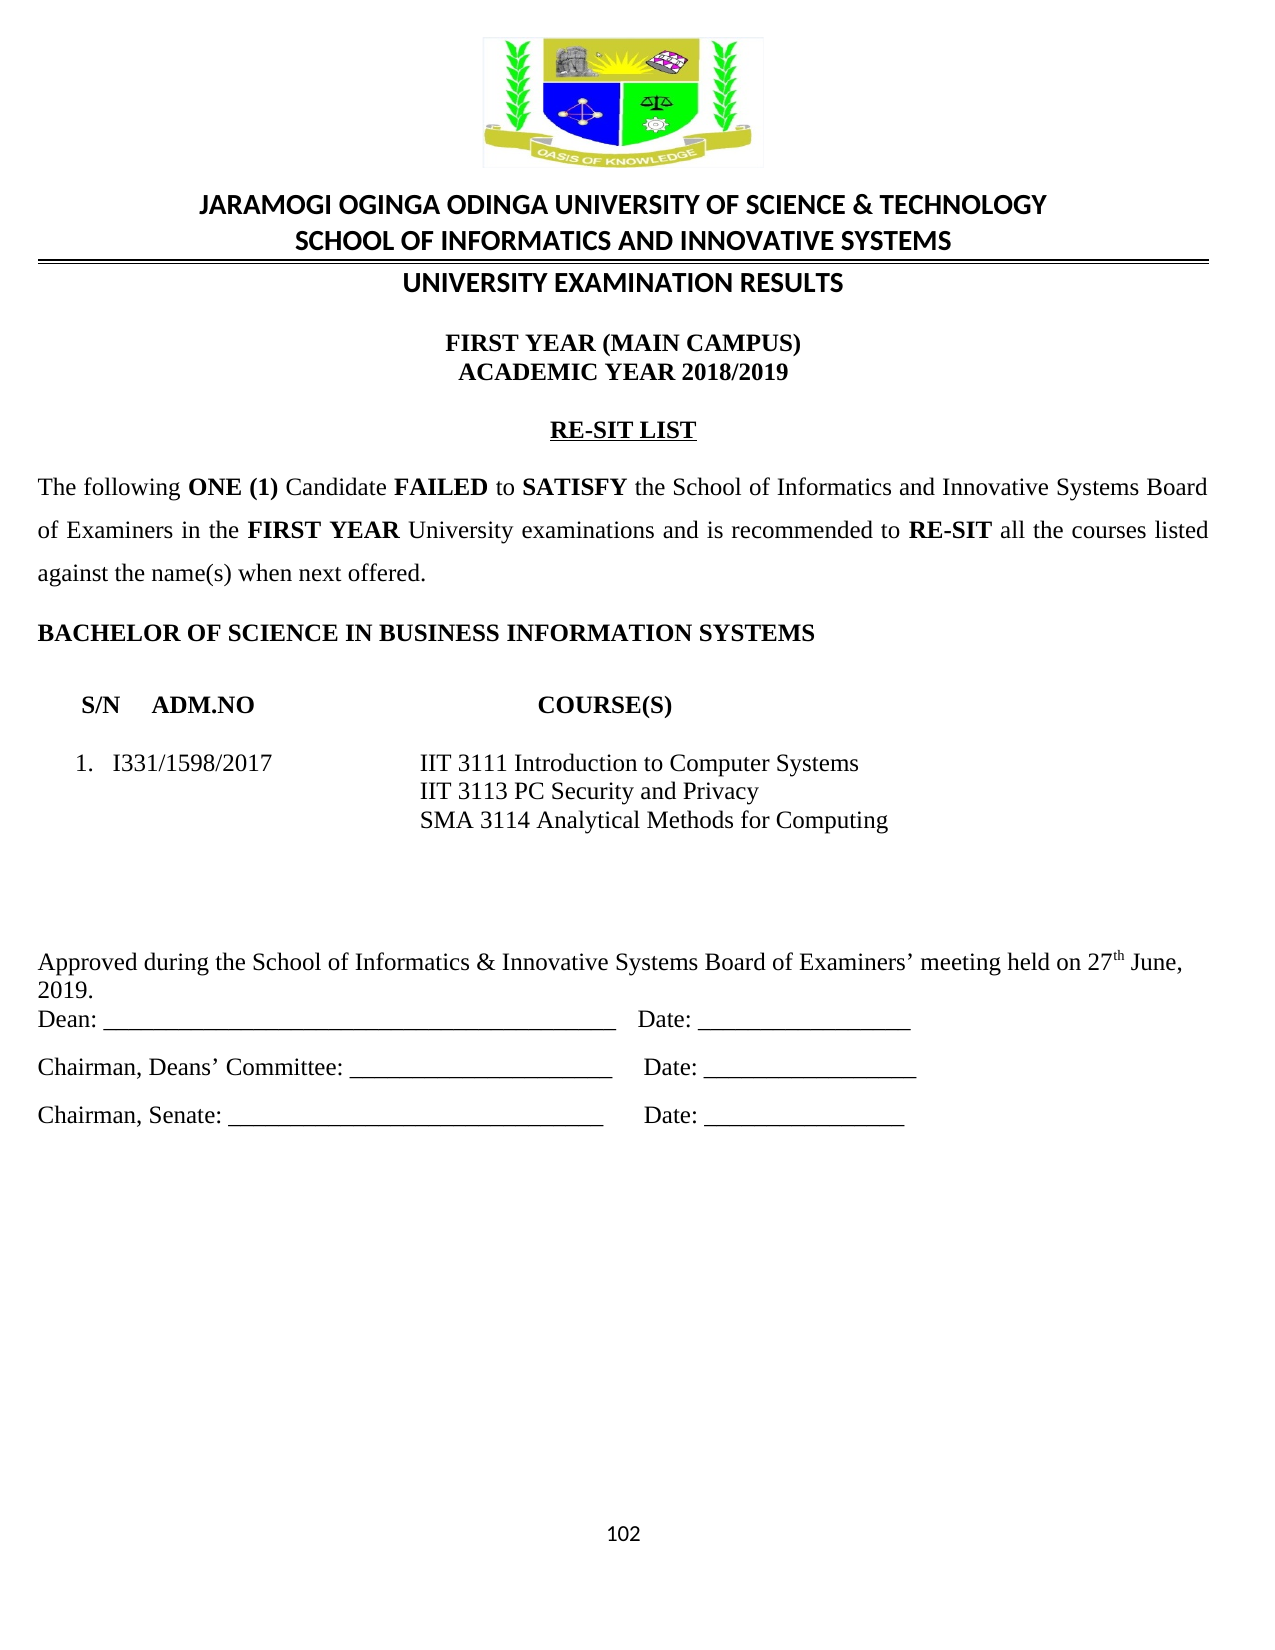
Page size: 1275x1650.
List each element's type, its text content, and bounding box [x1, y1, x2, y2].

text S/N ADM.NO COURSE(S) [37, 690, 1209, 719]
text ACADEMIC YEAR 2018/2019 [37, 357, 1209, 386]
text IIT 3111 Introduction to Computer Systems [401, 748, 1209, 776]
table_header I331/1598/2017 [26, 748, 401, 834]
text UNIVERSITY EXAMINATION RESULTS [37, 264, 1209, 300]
text Chairman, Senate: ______________________________ Date: ________________ [37, 1100, 1209, 1128]
text JARAMOGI OGINGA ODINGA UNIVERSITY OF SCIENCE & TECHNOLOGY [37, 186, 1209, 222]
text SCHOOL OF INFORMATICS AND INNOVATIVE SYSTEMS [37, 222, 1209, 264]
text Dean: _________________________________________ Date: _________________ [37, 1004, 1209, 1033]
text RE-SIT LIST [37, 415, 1209, 443]
text FIRST YEAR (MAIN CAMPUS) [37, 328, 1209, 357]
text Chairman, Deans’ Committee: _____________________ Date: _________________ [37, 1052, 1209, 1081]
text Approved during the School of Informatics & Innovative Systems Board of Examiners’ meeting held on 27th June, 2019. [37, 947, 1209, 1004]
text The following ONE (1) Candidate FAILED to SATISFY the School of Informatics and Innovative Systems Board of Examiners in the FIRST YEAR University examinations and is recommended to RE-SIT all the courses listed against the name(s) when next offered. [37, 472, 1209, 587]
text IIT 3113 PC Security and Privacy [401, 776, 1209, 805]
picture [482, 37, 764, 168]
text SMA 3114 Analytical Methods for Computing [37, 805, 1209, 862]
text BACHELOR OF SCIENCE IN BUSINESS INFORMATION SYSTEMS [37, 618, 1209, 647]
